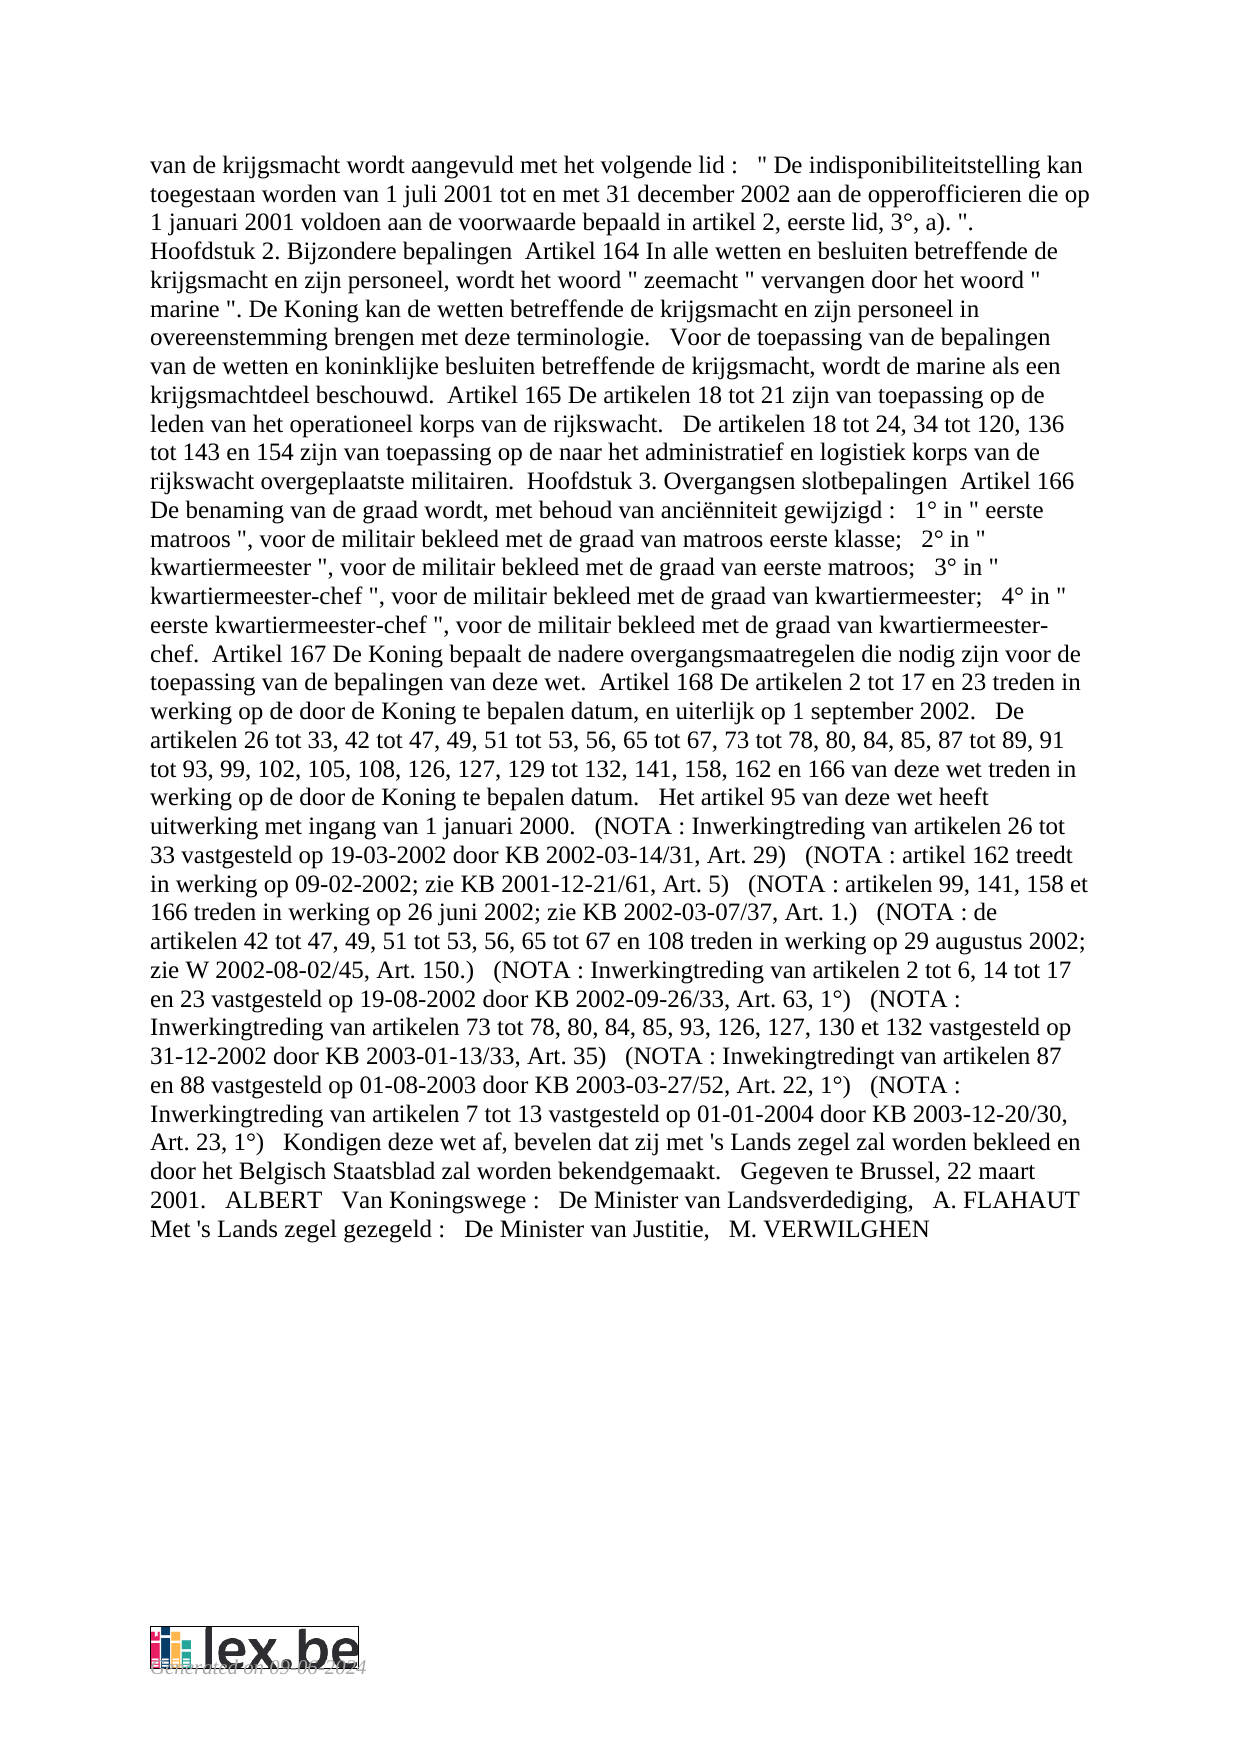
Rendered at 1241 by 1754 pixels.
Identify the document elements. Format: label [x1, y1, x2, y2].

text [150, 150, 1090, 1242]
picture [151, 1627, 358, 1668]
